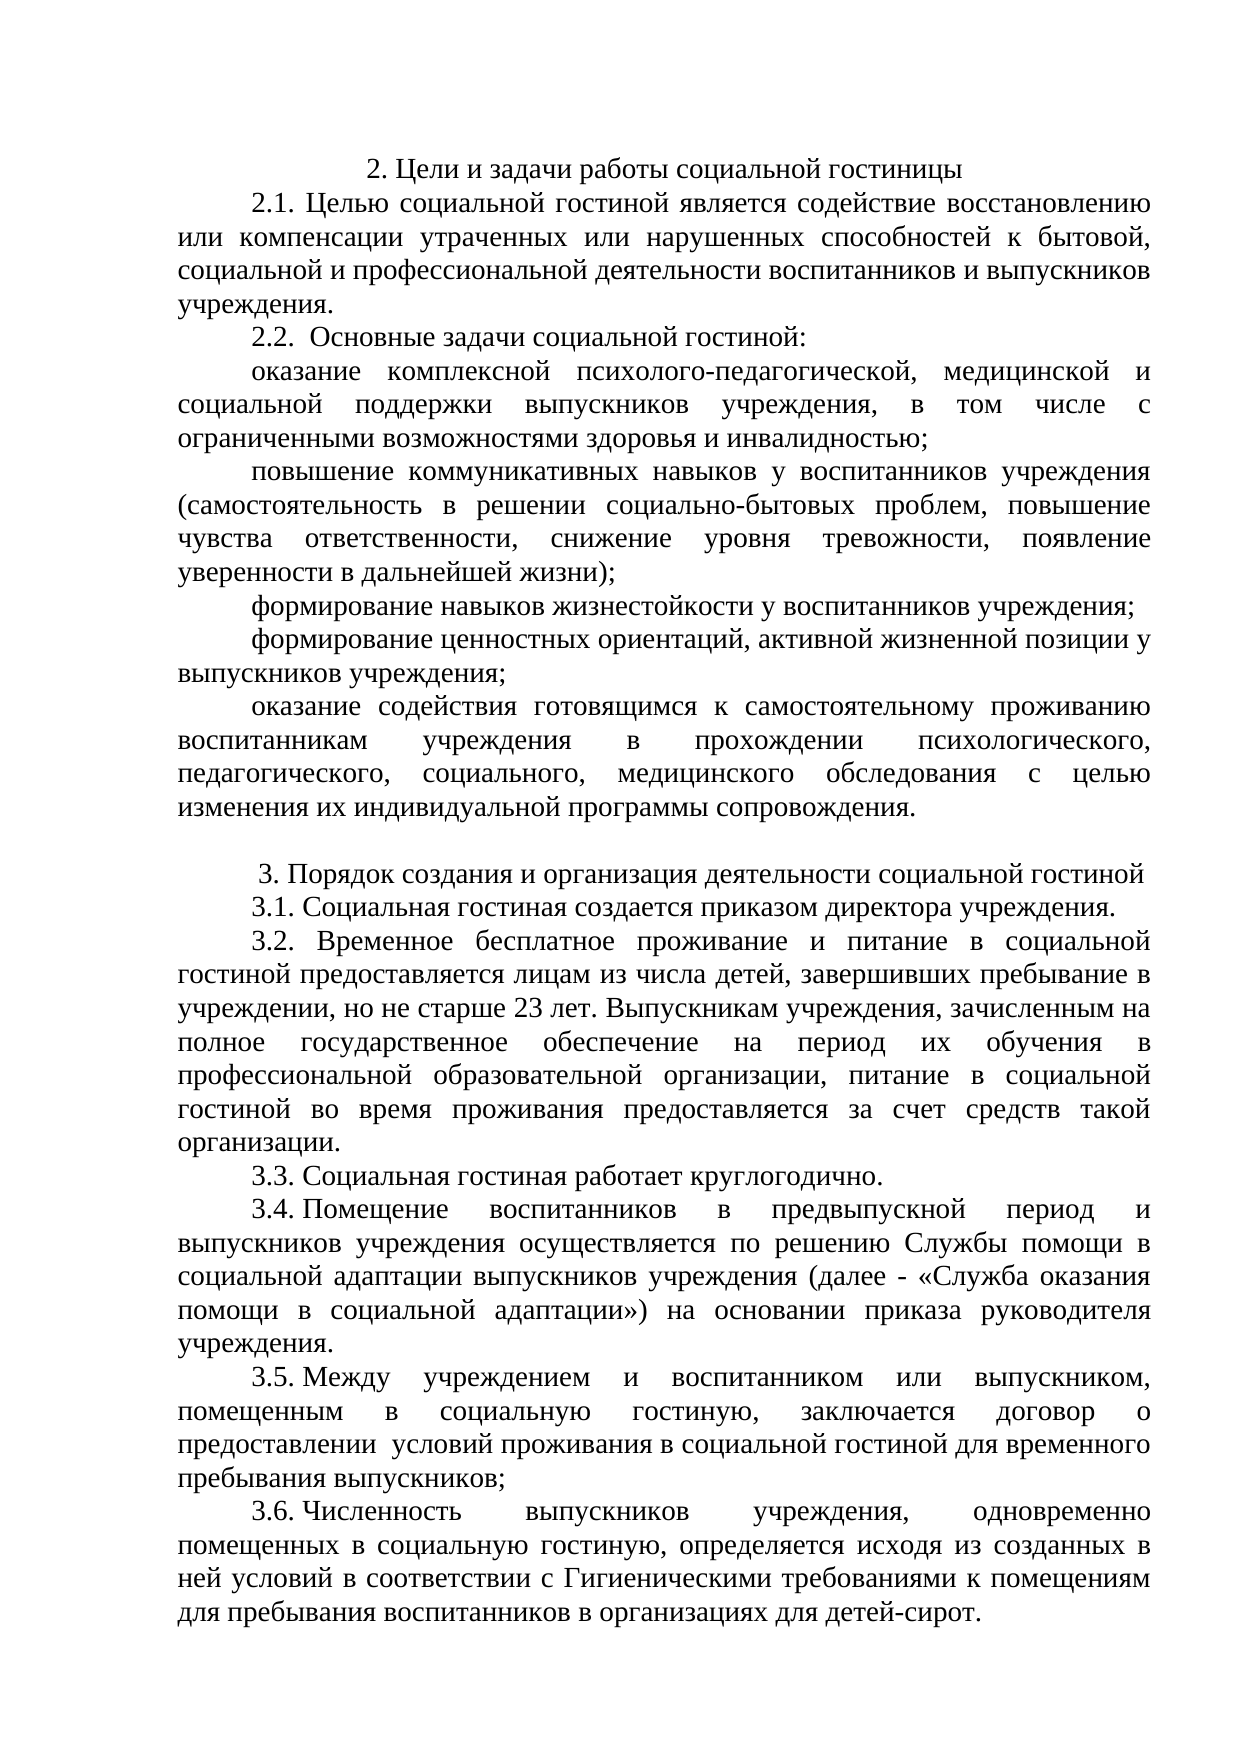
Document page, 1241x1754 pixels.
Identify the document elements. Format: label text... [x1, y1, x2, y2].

text 2. Цели и задачи работы социальной гостиницы [177, 152, 1152, 185]
text 3.5. Между учреждением и воспитанником или выпускником, помещенным в социальную гостиную, заключается договор о предоставлении условий проживания в социальной гостиной для временного пребывания выпускников; [177, 1359, 1152, 1493]
text формирование ценностных ориентаций, активной жизненной позиции у выпускников учреждения; [177, 621, 1152, 688]
text оказание комплексной психолого-педагогической, медицинской и социальной поддержки выпускников учреждения, в том числе с ограниченными возможностями здоровья и инвалидностью; [177, 353, 1152, 453]
text формирование навыков жизнестойкости у воспитанников учреждения; [177, 588, 1152, 621]
text 3.6. Численность выпускников учреждения, одновременно помещенных в социальную гостиную, определяется исходя из созданных в ней условий в соответствии с Гигиеническими требованиями к помещениям для пребывания воспитанников в организациях для детей-сирот. [177, 1493, 1152, 1627]
text повышение коммуникативных навыков у воспитанников учреждения (самостоятельность в решении социально-бытовых проблем, повышение чувства ответственности, снижение уровня тревожности, появление уверенности в дальнейшей жизни); [177, 453, 1152, 588]
text 2.2. Основные задачи социальной гостиной: [177, 319, 1152, 353]
text 2.1. Целью социальной гостиной является содействие восстановлению или компенсации утраченных или нарушенных способностей к бытовой, социальной и профессиональной деятельности воспитанников и выпускников учреждения. [177, 185, 1152, 319]
text 3.4. Помещение воспитанников в предвыпускной период и выпускников учреждения осуществляется по решению Службы помощи в социальной адаптации выпускников учреждения (далее - «Служба оказания помощи в социальной адаптации») на основании приказа руководителя учреждения. [177, 1191, 1152, 1359]
text 3.3. Социальная гостиная работает круглогодично. [177, 1158, 1152, 1191]
text 3. Порядок создания и организация деятельности социальной гостиной [177, 856, 1152, 889]
text 3.1. Социальная гостиная создается приказом директора учреждения. [177, 889, 1152, 923]
text оказание содействия готовящимся к самостоятельному проживанию воспитанникам учреждения в прохождении психологического, педагогического, социального, медицинского обследования с целью изменения их индивидуальной программы сопровождения. [177, 688, 1152, 822]
text 3.2. Временное бесплатное проживание и питание в социальной гостиной предоставляется лицам из числа детей, завершивших пребывание в учреждении, но не старше 23 лет. Выпускникам учреждения, зачисленным на полное государственное обеспечение на период их обучения в профессиональной образовательной организации, питание в социальной гостиной во время проживания предоставляется за счет средств такой организации. [177, 923, 1152, 1158]
